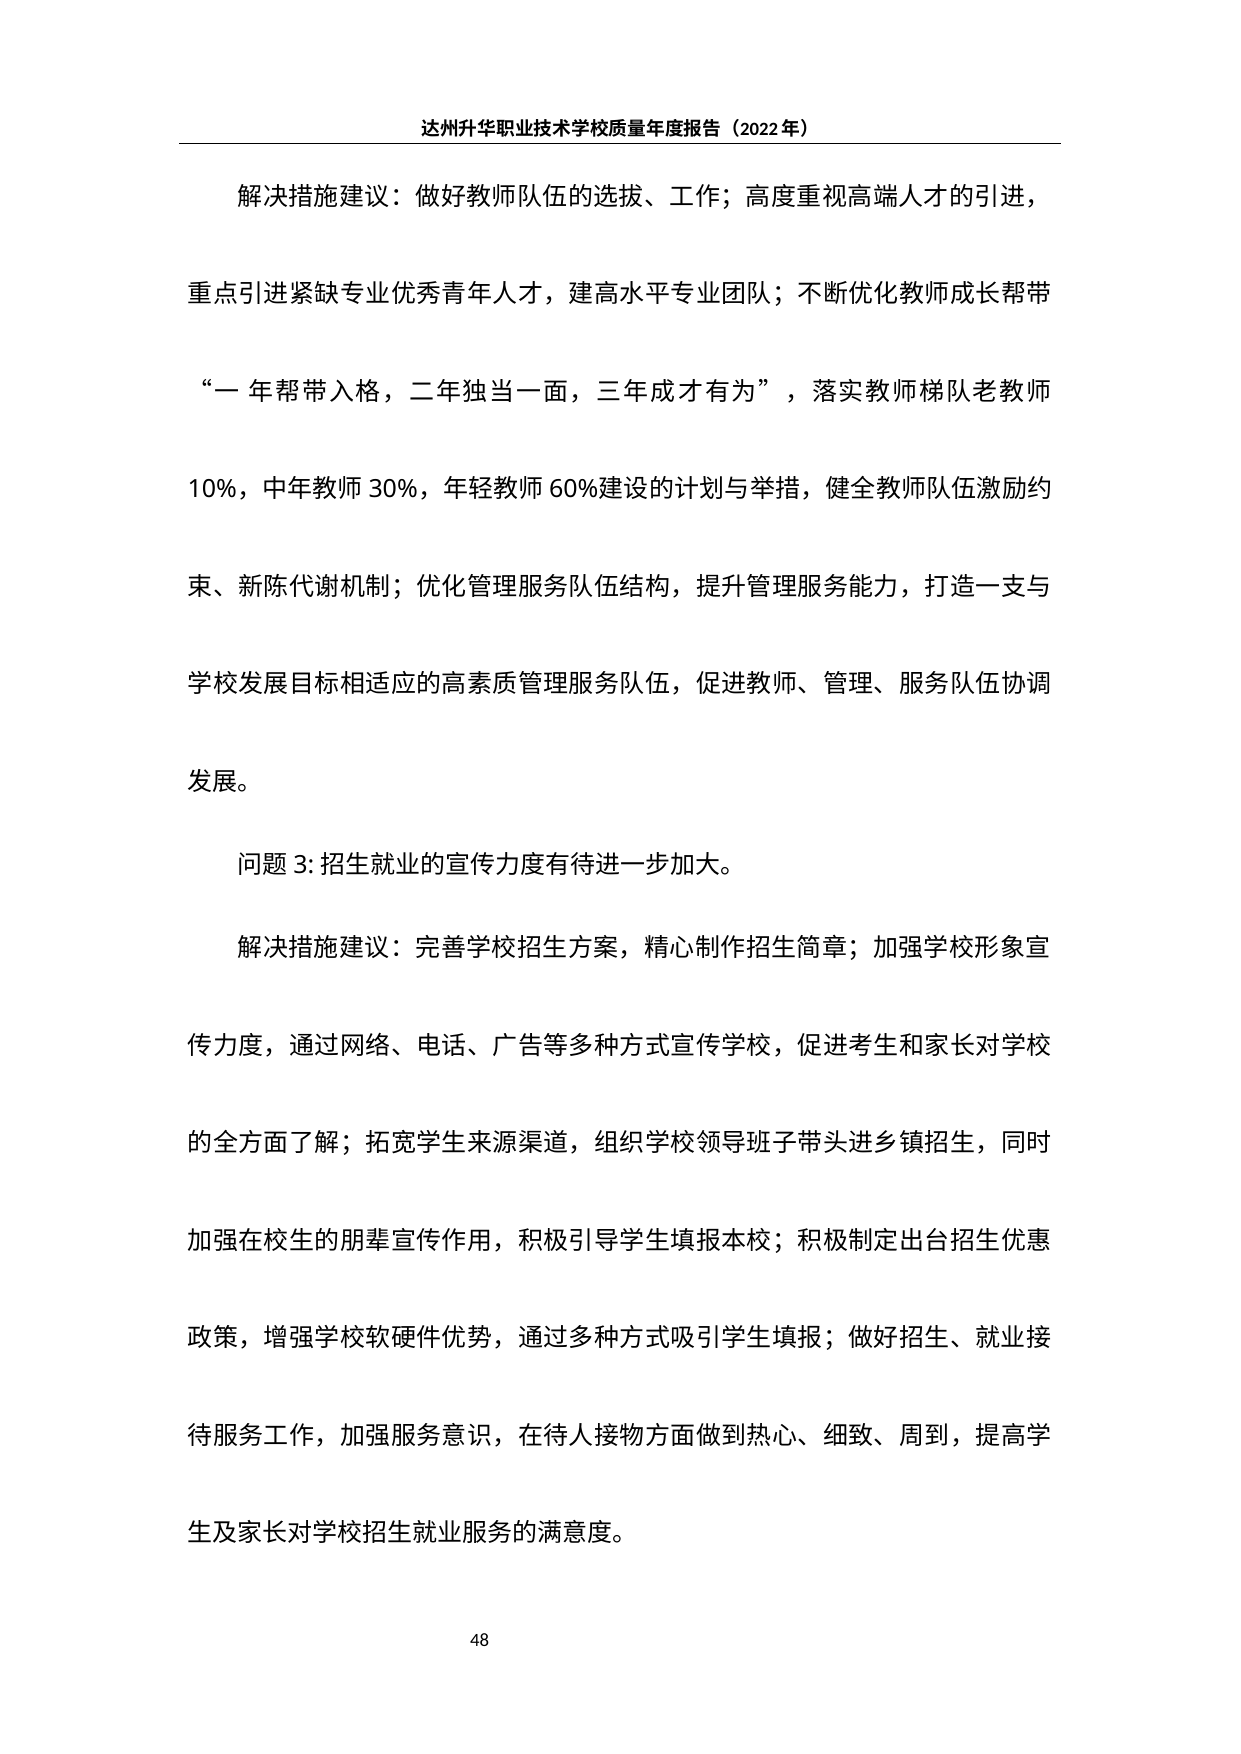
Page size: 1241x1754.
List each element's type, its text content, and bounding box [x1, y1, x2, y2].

list 问题 3: 招生就业的宣传力度有待进一步加大。 [187, 830, 1053, 895]
list 解决措施建议：做好教师队伍的选拔、工作；高度重视高端人才的引进，重点引进紧缺专业优秀青年人才，建高水平专业团队；不断优化教师成长帮带“一 年帮带入格，二年独当一面，三年成才有为”，落实教师梯队老教师10%，中年教师30%，年轻教师60%建设的计划与举措，健全教师队伍激励约束、新陈代谢机制；优化管理服务队伍结构，提升管理服务能力，打造一支与学校发展目标相适应的高素质管理服务队伍，促进教师、管理、服务队伍协调发展。 [187, 162, 1053, 812]
list 解决措施建议：完善学校招生方案，精心制作招生简章；加强学校形象宣传力度，通过网络、电话、广告等多种方式宣传学校，促进考生和家长对学校的全方面了解；拓宽学生来源渠道，组织学校领导班子带头进乡镇招生，同时加强在校生的朋辈宣传作用，积极引导学生填报本校；积极制定出台招生优惠政策，增强学校软硬件优势，通过多种方式吸引学生填报；做好招生、就业接待服务工作，加强服务意识，在待人接物方面做到热心、细致、周到，提高学生及家长对学校招生就业服务的满意度。 [187, 913, 1053, 1563]
